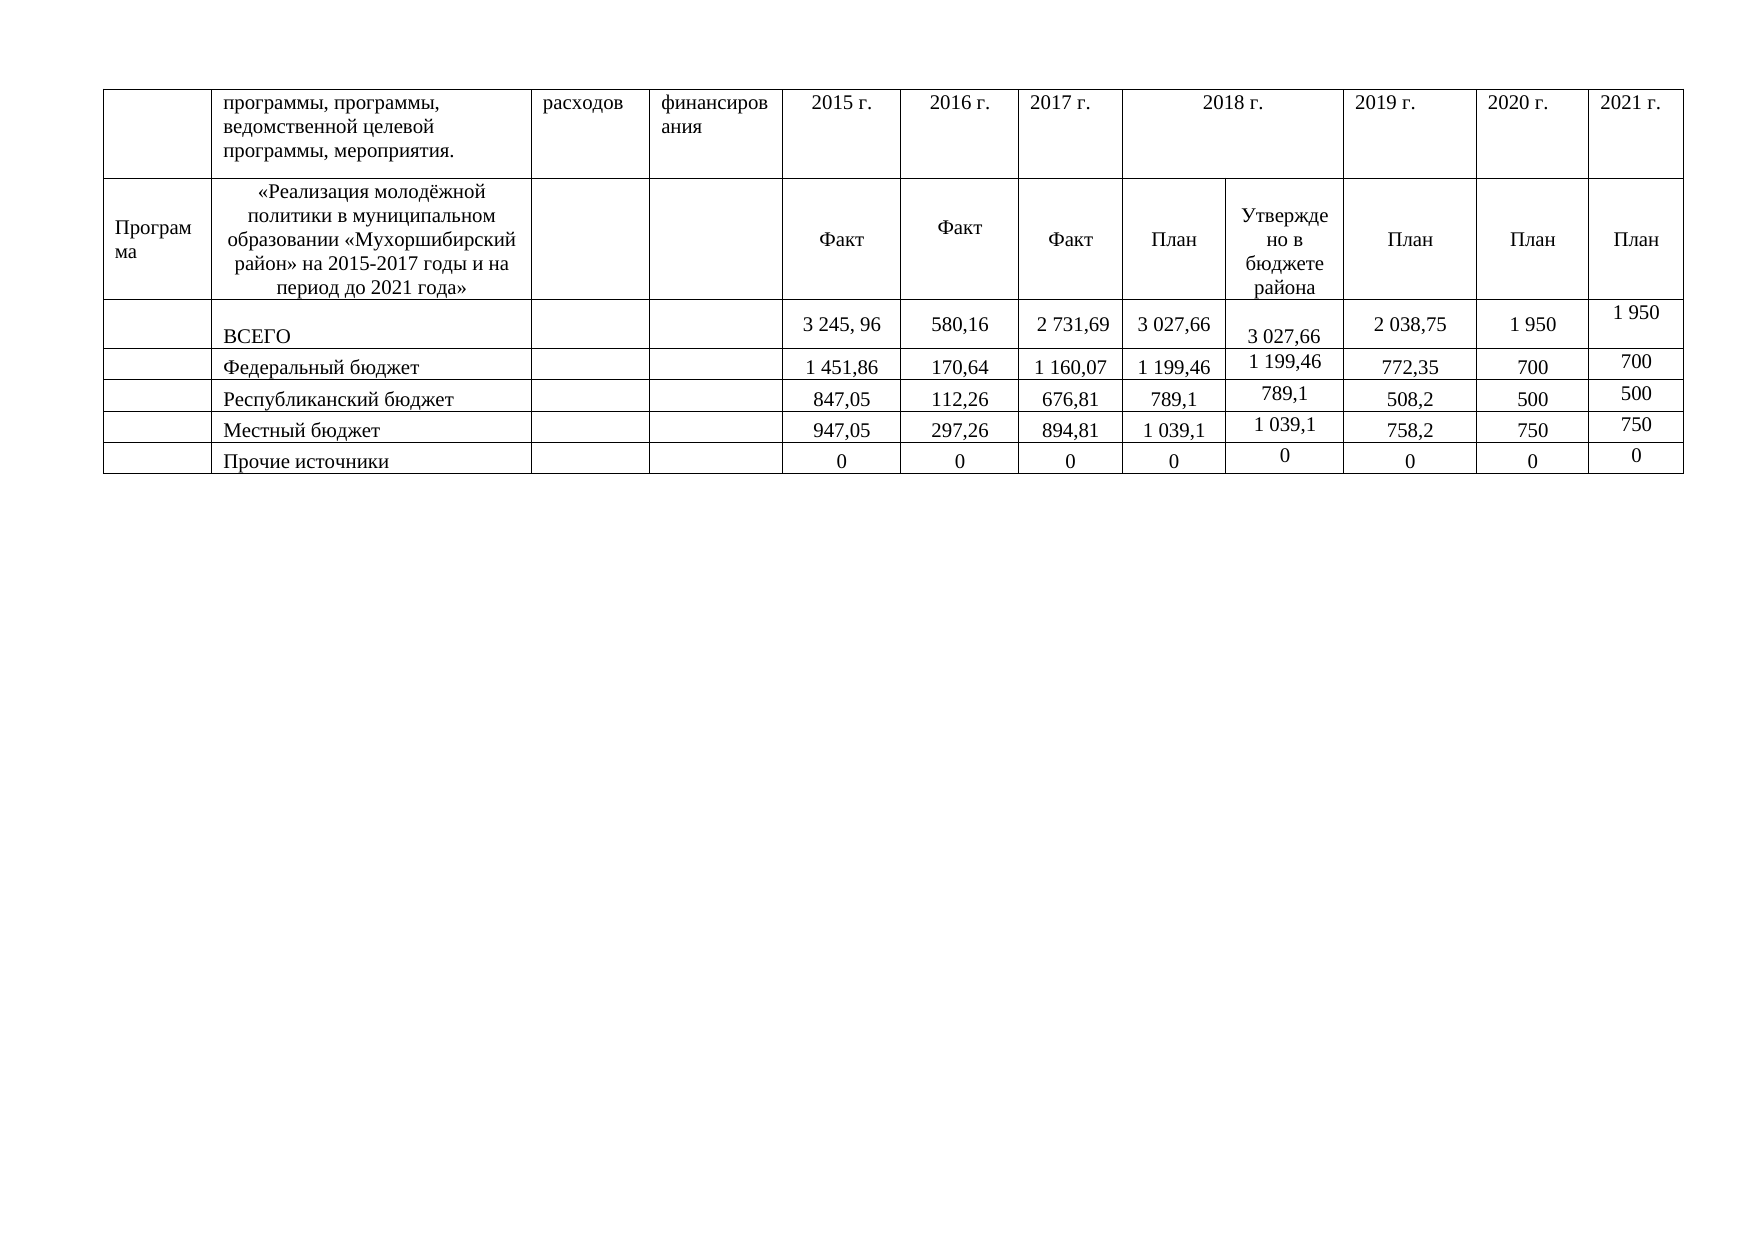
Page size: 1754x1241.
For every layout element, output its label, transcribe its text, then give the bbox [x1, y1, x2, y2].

table_cell ВСЕГО [212, 300, 531, 348]
table_cell 1 950 [1589, 300, 1683, 348]
table_cell . [1477, 90, 1588, 178]
table_cell 1 160,07 [1019, 349, 1122, 379]
table_cell 772,35 [1344, 349, 1476, 379]
table_cell [104, 349, 211, 379]
table_cell [532, 300, 649, 348]
table_cell 0 [1226, 443, 1343, 473]
table_cell 758,2 [1344, 412, 1476, 442]
table_cell 2021 г. [1589, 90, 1683, 178]
table_cell [650, 443, 782, 473]
table_cell 847,05 [783, 380, 900, 411]
table_cell [650, 349, 782, 379]
table_cell 0 [1477, 443, 1588, 473]
table_cell Утверждено в бюджете района [1226, 179, 1343, 299]
table_cell Местный бюджет [212, 412, 531, 442]
table_cell План [1344, 179, 1476, 299]
table_cell 170,64 [901, 349, 1018, 379]
table_cell План [1589, 179, 1683, 299]
table_header Статус [104, 90, 211, 178]
table_cell . [901, 90, 1018, 178]
table_cell [650, 380, 782, 411]
table_cell 2 038,75 [1344, 300, 1476, 348]
table_cell [650, 179, 782, 299]
table_cell Факт [901, 179, 1018, 299]
table_cell Прочие источники [212, 443, 531, 473]
table_cell Факт [1019, 179, 1122, 299]
table_cell [650, 412, 782, 442]
table_cell Факт [783, 179, 900, 299]
table_cell . [1344, 90, 1476, 178]
table_cell 1 199,46 [1226, 349, 1343, 379]
table_cell [104, 380, 211, 411]
table_cell 3 027,66 [1226, 300, 1343, 348]
table_cell 750 [1477, 412, 1588, 442]
table_cell . [1123, 90, 1343, 178]
table_cell . [1019, 90, 1122, 178]
table_cell 0 [901, 443, 1018, 473]
table_cell 297,26 [901, 412, 1018, 442]
table_cell «Реализация молодёжной политики в муниципальном образовании «Мухоршибирский район» на 2015-2017 годы и на период до 2021 года» [212, 179, 531, 299]
table_cell 580,16 [901, 300, 1018, 348]
table_cell 750 [1589, 412, 1683, 442]
table_cell 2015 г. [783, 90, 900, 178]
table_cell 0 [783, 443, 900, 473]
table_cell 2 731,69 [1019, 300, 1122, 348]
table_cell 1 950 [1477, 300, 1588, 348]
table_cell 789,1 [1226, 380, 1343, 411]
table_cell 508,2 [1344, 380, 1476, 411]
table_cell 700 [1589, 349, 1683, 379]
table_cell 112,26 [901, 380, 1018, 411]
table_cell 700 [1477, 349, 1588, 379]
table_cell План [1477, 179, 1588, 299]
table_cell 0 [1589, 443, 1683, 473]
table_cell 1 039,1 [1123, 412, 1225, 442]
table_cell 500 [1477, 380, 1588, 411]
table_cell [104, 300, 211, 348]
table_cell [532, 349, 649, 379]
table_cell 789,1 [1123, 380, 1225, 411]
table_cell [532, 412, 649, 442]
table_cell Республиканский бюджет [212, 380, 531, 411]
table_cell 947,05 [783, 412, 900, 442]
table_cell 500 [1589, 380, 1683, 411]
table_header Статья расходов [532, 90, 649, 178]
table_cell [104, 412, 211, 442]
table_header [650, 90, 782, 178]
table_cell [532, 380, 649, 411]
table_cell 894,81 [1019, 412, 1122, 442]
table_cell 0 [1123, 443, 1225, 473]
table_cell Программа [104, 179, 211, 299]
table_cell 0 [1019, 443, 1122, 473]
table_cell 3 245, 96 [783, 300, 900, 348]
table_cell План [1123, 179, 1225, 299]
table_cell 3 027,66 [1123, 300, 1225, 348]
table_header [212, 90, 531, 178]
table_cell 0 [1344, 443, 1476, 473]
table_cell 676,81 [1019, 380, 1122, 411]
table_cell [532, 443, 649, 473]
table_cell 1 199,46 [1123, 349, 1225, 379]
table_cell [650, 300, 782, 348]
table_cell 1 451,86 [783, 349, 900, 379]
table_cell [532, 179, 649, 299]
table_cell 1 039,1 [1226, 412, 1343, 442]
table_cell Федеральный бюджет [212, 349, 531, 379]
table_cell [104, 443, 211, 473]
